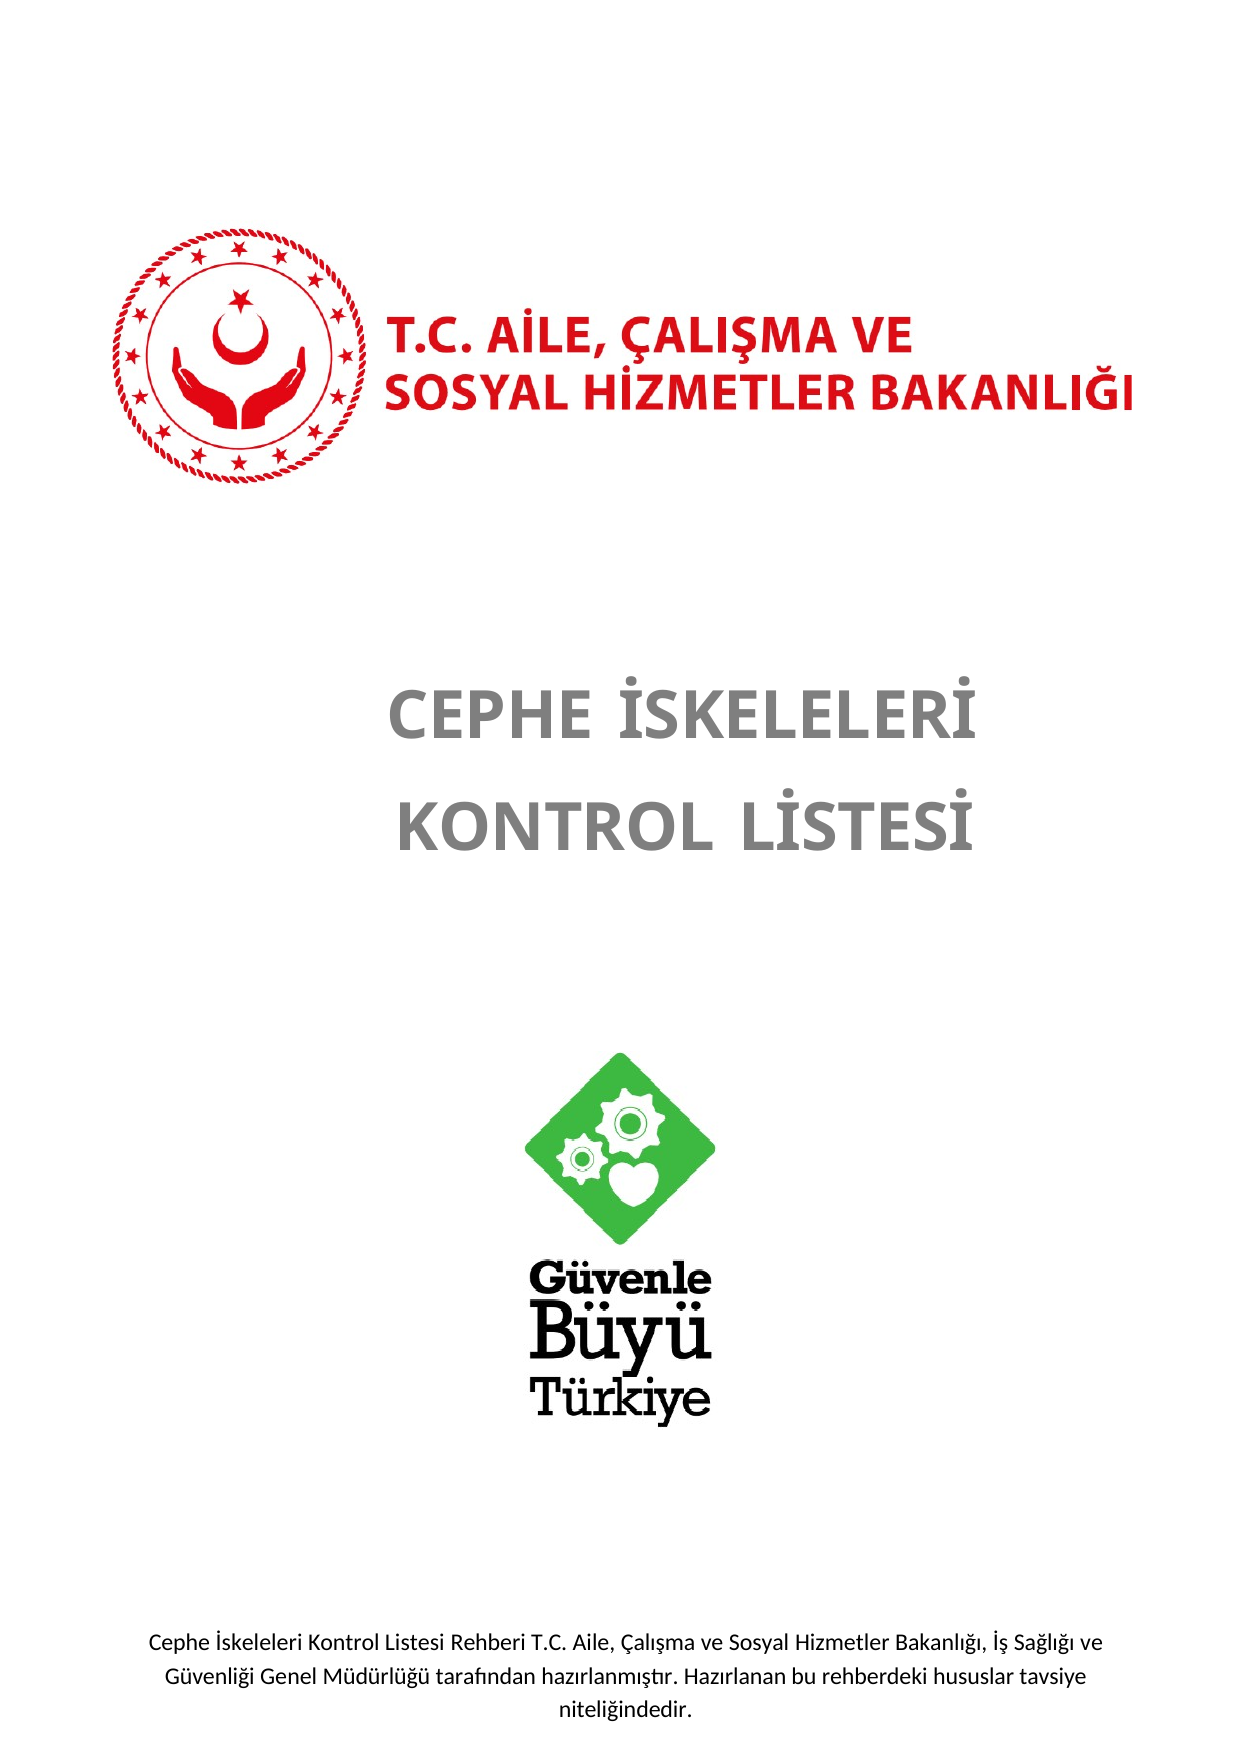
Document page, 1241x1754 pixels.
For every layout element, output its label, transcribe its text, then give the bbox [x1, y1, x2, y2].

picture [515, 1051, 725, 1430]
text Cephe İskeleleri Kontrol Listesi Rehberi T.C. Aile, Çalışma ve Sosyal Hizmetler Bakanlığı, İş Sağlığı ve Güvenliği Genel Müdürlüğü tarafından hazırlanmıştır. Hazırlanan bu rehberdeki hususlar tavsiye niteliğindedir. [145, 1627, 1106, 1724]
subtitle CEPHE İSKELELERİ [386, 676, 1146, 754]
text KONTROL LİSTESİ [394, 779, 1146, 869]
picture [112, 182, 1132, 545]
